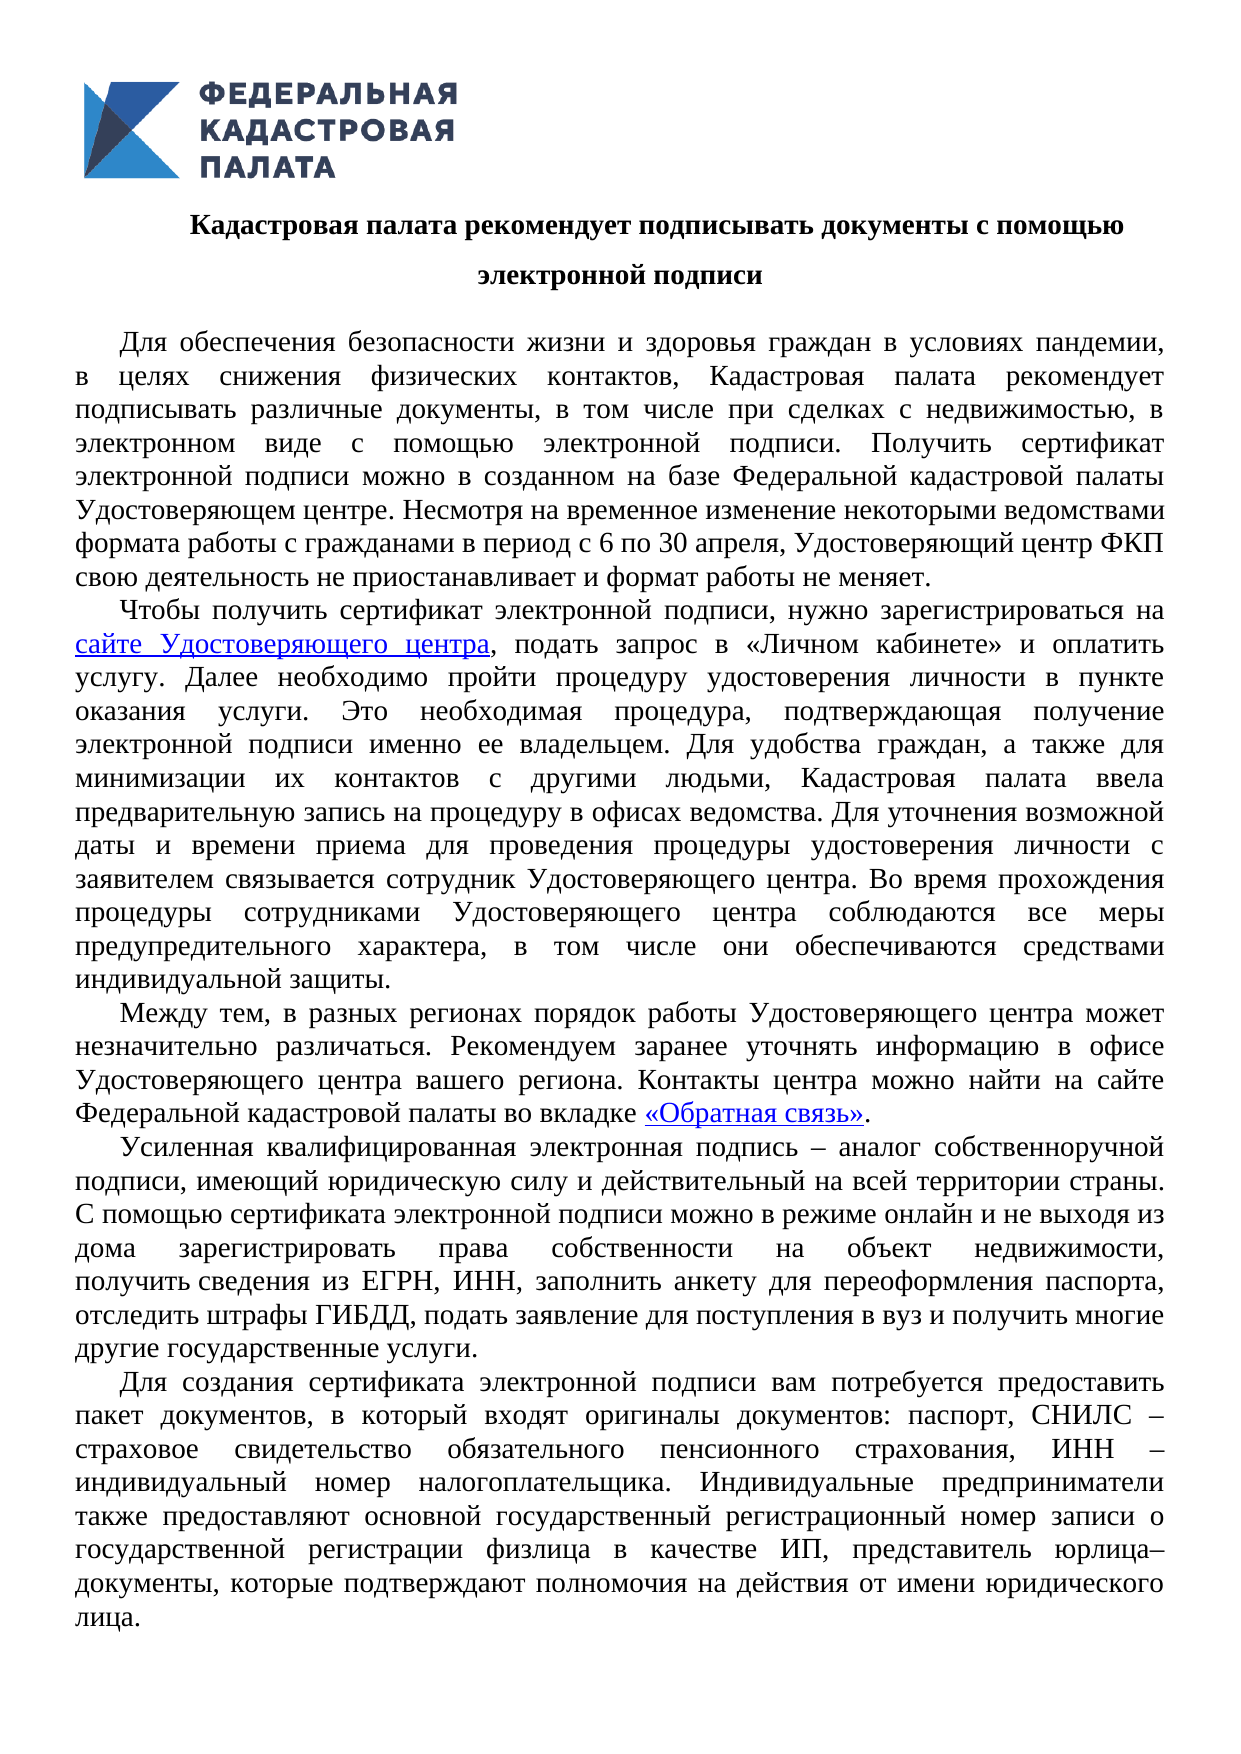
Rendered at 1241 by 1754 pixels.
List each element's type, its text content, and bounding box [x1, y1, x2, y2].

text Между тем, в разных регионах порядок работы Удостоверяющего центра может незначительно различаться. Рекомендуем заранее уточнять информацию в офисе Удостоверяющего центра вашего региона. Контакты центра можно найти на сайте Федеральной кадастровой палаты во вкладке «Обратная связь». [75, 995, 1165, 1129]
text Кадастровая палата рекомендует подписывать документы с помощью электронной подписи [75, 207, 1165, 291]
text Для создания сертификата электронной подписи вам потребуется предоставить пакет документов, в который входят оригиналы документов: паспорт, СНИЛС – страховое свидетельство обязательного пенсионного страхования, ИНН – индивидуальный номер налогоплательщика. Индивидуальные предприниматели также предоставляют основной государственный регистрационный номер записи о государственной регистрации физлица в качестве ИП, представитель юрлица–документы, которые подтверждают полномочия на действия от имени юридического лица. [75, 1364, 1165, 1632]
text Усиленная квалифицированная электронная подпись – аналог собственноручной подписи, имеющий юридическую силу и действительный на всей территории страны. С помощью сертификата электронной подписи можно в режиме онлайн и не выходя из дома зарегистрировать права собственности на объект недвижимости, получить сведения из ЕГРН, ИНН, заполнить анкету для переоформления паспорта, отследить штрафы ГИБДД, подать заявление для поступления в вуз и получить многие другие государственные услуги. [75, 1129, 1165, 1364]
text Для обеспечения безопасности жизни и здоровья граждан в условиях пандемии, в целях снижения физических контактов, Кадастровая палата рекомендует подписывать различные документы, в том числе при сделках с недвижимостью, в электронном виде с помощью электронной подписи. Получить сертификат электронной подписи можно в созданном на базе Федеральной кадастровой палаты Удостоверяющем центре. Несмотря на временное изменение некоторыми ведомствами формата работы с гражданами в период с 6 по 30 апреля, Удостоверяющий центр ФКП свою деятельность не приостанавливает и формат работы не меняет. [75, 324, 1165, 592]
text Чтобы получить сертификат электронной подписи, нужно зарегистрироваться на сайте Удостоверяющего центра, подать запрос в «Личном кабинете» и оплатить услугу. Далее необходимо пройти процедуру удостоверения личности в пункте оказания услуги. Это необходимая процедура, подтверждающая получение электронной подписи именно ее владельцем. Для удобства граждан, а также для минимизации их контактов с другими людьми, Кадастровая палата ввела предварительную запись на процедуру в офисах ведомства. Для уточнения возможной даты и времени приема для проведения процедуры удостоверения личности с заявителем связывается сотрудник Удостоверяющего центра. Во время прохождения процедуры сотрудниками Удостоверяющего центра соблюдаются все меры предупредительного характера, в том числе они обеспечиваются средствами индивидуальной защиты. [75, 592, 1165, 995]
picture [75, 75, 467, 186]
